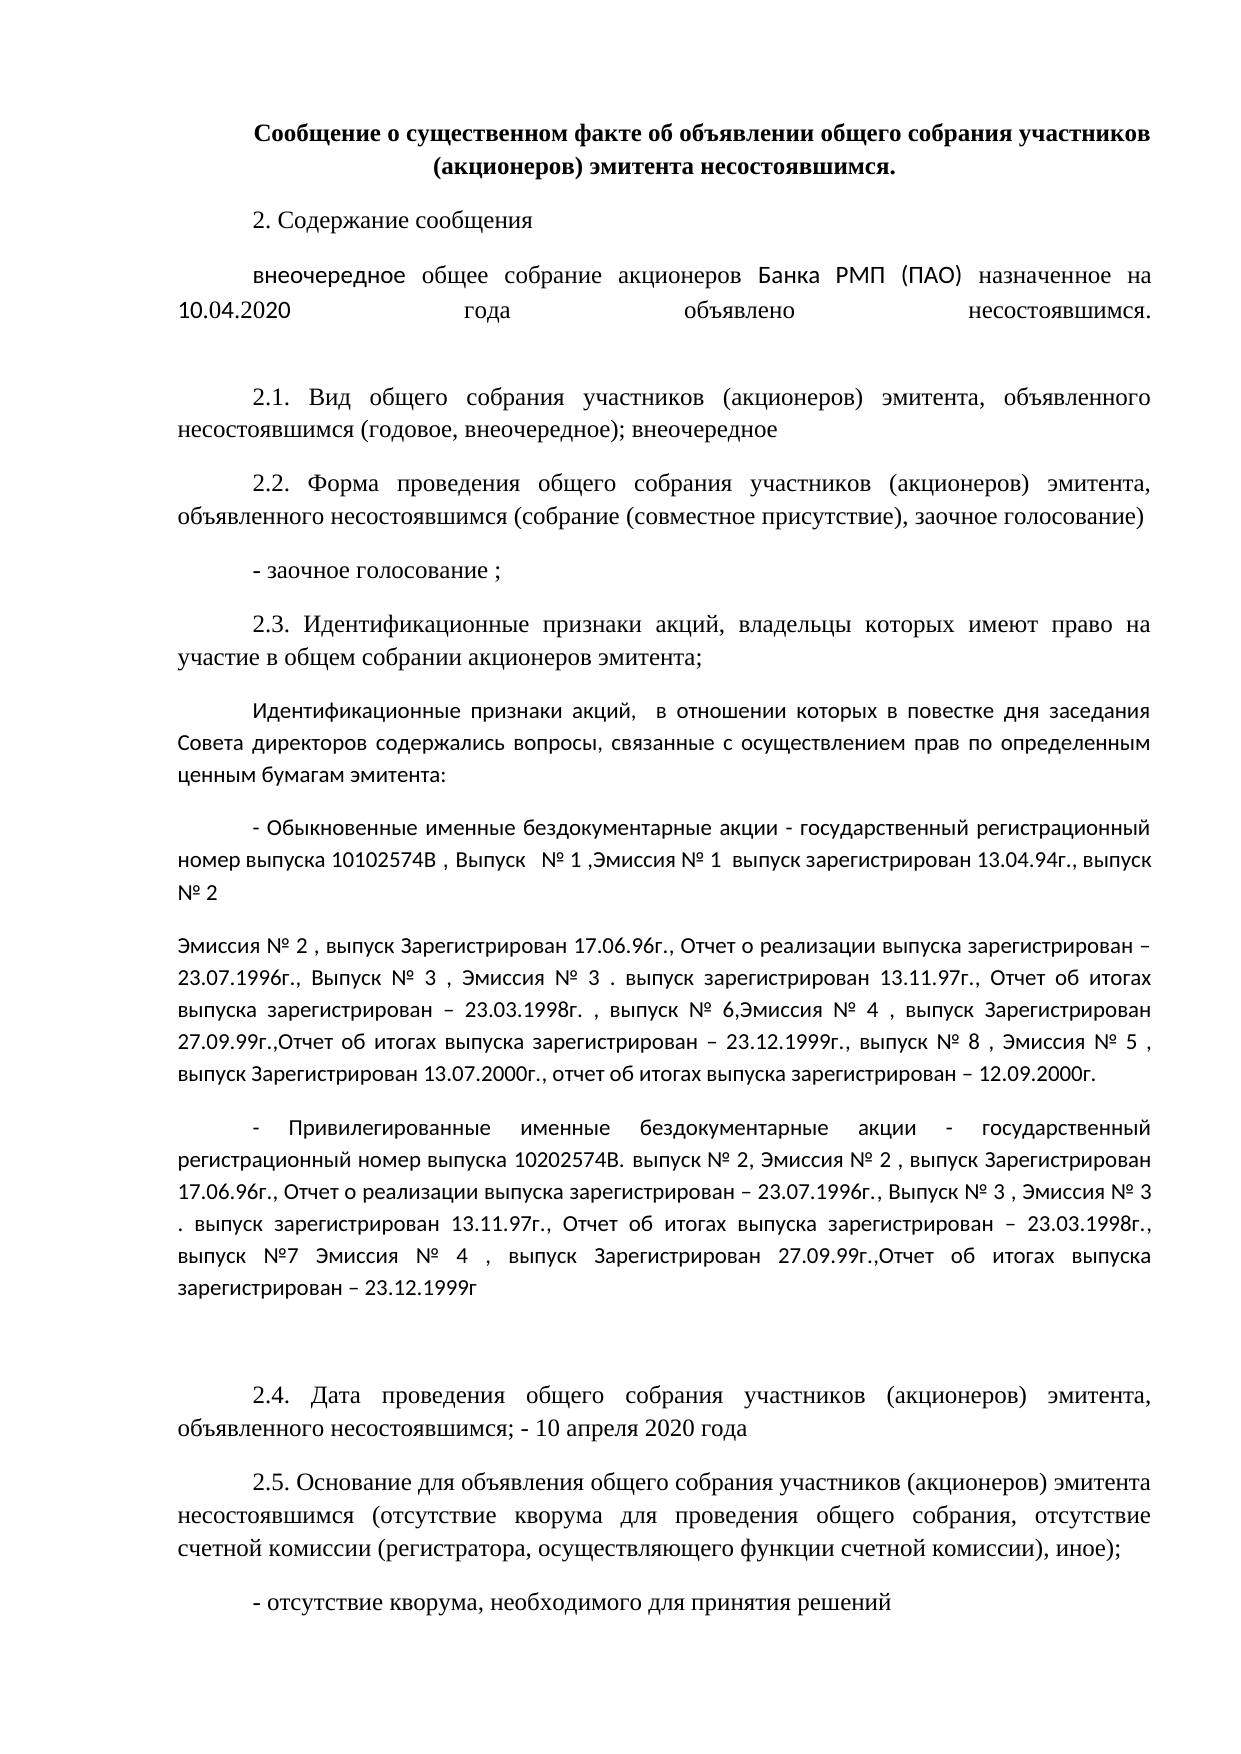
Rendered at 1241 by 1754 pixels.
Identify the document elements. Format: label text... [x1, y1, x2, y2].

text Эмиссия № 2 , выпуск Зарегистрирован 17.06.96г., Отчет о реализации выпуска зарегистрирован – 23.07.1996г., Выпуск № 3 , Эмиссия № 3 . выпуск зарегистрирован 13.11.97г., Отчет об итогах выпуска зарегистрирован – 23.03.1998г. , выпуск № 6,Эмиссия № 4 , выпуск Зарегистрирован 27.09.99г.,Отчет об итогах выпуска зарегистрирован – 23.12.1999г., выпуск № 8 , Эмиссия № 5 , выпуск Зарегистрирован 13.07.2000г., отчет об итогах выпуска зарегистрирован – 12.09.2000г. [177, 931, 1152, 1088]
text 2. Содержание сообщения [177, 205, 1152, 234]
text - Привилегированные именные бездокументарные акции - государственный регистрационный номер выпуска 10202574В. выпуск № 2, Эмиссия № 2 , выпуск Зарегистрирован 17.06.96г., Отчет о реализации выпуска зарегистрирован – 23.07.1996г., Выпуск № 3 , Эмиссия № 3 . выпуск зарегистрирован 13.11.97г., Отчет об итогах выпуска зарегистрирован – 23.03.1998г., выпуск №7 Эмиссия № 4 , выпуск Зарегистрирован 27.09.99г.,Отчет об итогах выпуска зарегистрирован – 23.12.1999г [177, 1113, 1152, 1302]
text 2.2. Форма проведения общего собрания участников (акционеров) эмитента, объявленного несостоявшимся (собрание (совместное присутствие), заочное голосование) [177, 468, 1152, 530]
text внеочередное общее собрание акционеров Банка РМП (ПАО) назначенное на 10.04.2020 года объявлено несостоявшимся. [177, 259, 1152, 357]
text Сообщение о существенном факте об объявлении общего собрания участников (акционеров) эмитента несостоявшимся. [177, 118, 1152, 180]
text Идентификационные признаки акций, в отношении которых в повестке дня заседания Совета директоров содержались вопросы, связанные с осуществлением прав по определенным ценным бумагам эмитента: [177, 696, 1152, 788]
text - заочное голосование ; [177, 555, 1152, 584]
text 2.1. Вид общего собрания участников (акционеров) эмитента, объявленного несостоявшимся (годовое, внеочередное); внеочередное [177, 382, 1152, 443]
text 2.3. Идентификационные признаки акций, владельцы которых имеют право на участие в общем собрании акционеров эмитента; [177, 609, 1152, 671]
text - Обыкновенные именные бездокументарные акции - государственный регистрационный номер выпуска 10102574В , Выпуск № 1 ,Эмиссия № 1 выпуск зарегистрирован 13.04.94г., выпуск № 2 [177, 813, 1152, 906]
text 2.4. Дата проведения общего собрания участников (акционеров) эмитента, объявленного несостоявшимся; - 10 апреля 2020 года [177, 1380, 1152, 1442]
text - отсутствие кворума, необходимого для принятия решений [177, 1587, 1152, 1616]
text 2.5. Основание для объявления общего собрания участников (акционеров) эмитента несостоявшимся (отсутствие кворума для проведения общего собрания, отсутствие счетной комиссии (регистратора, осуществляющего функции счетной комиссии), иное); [177, 1467, 1152, 1562]
